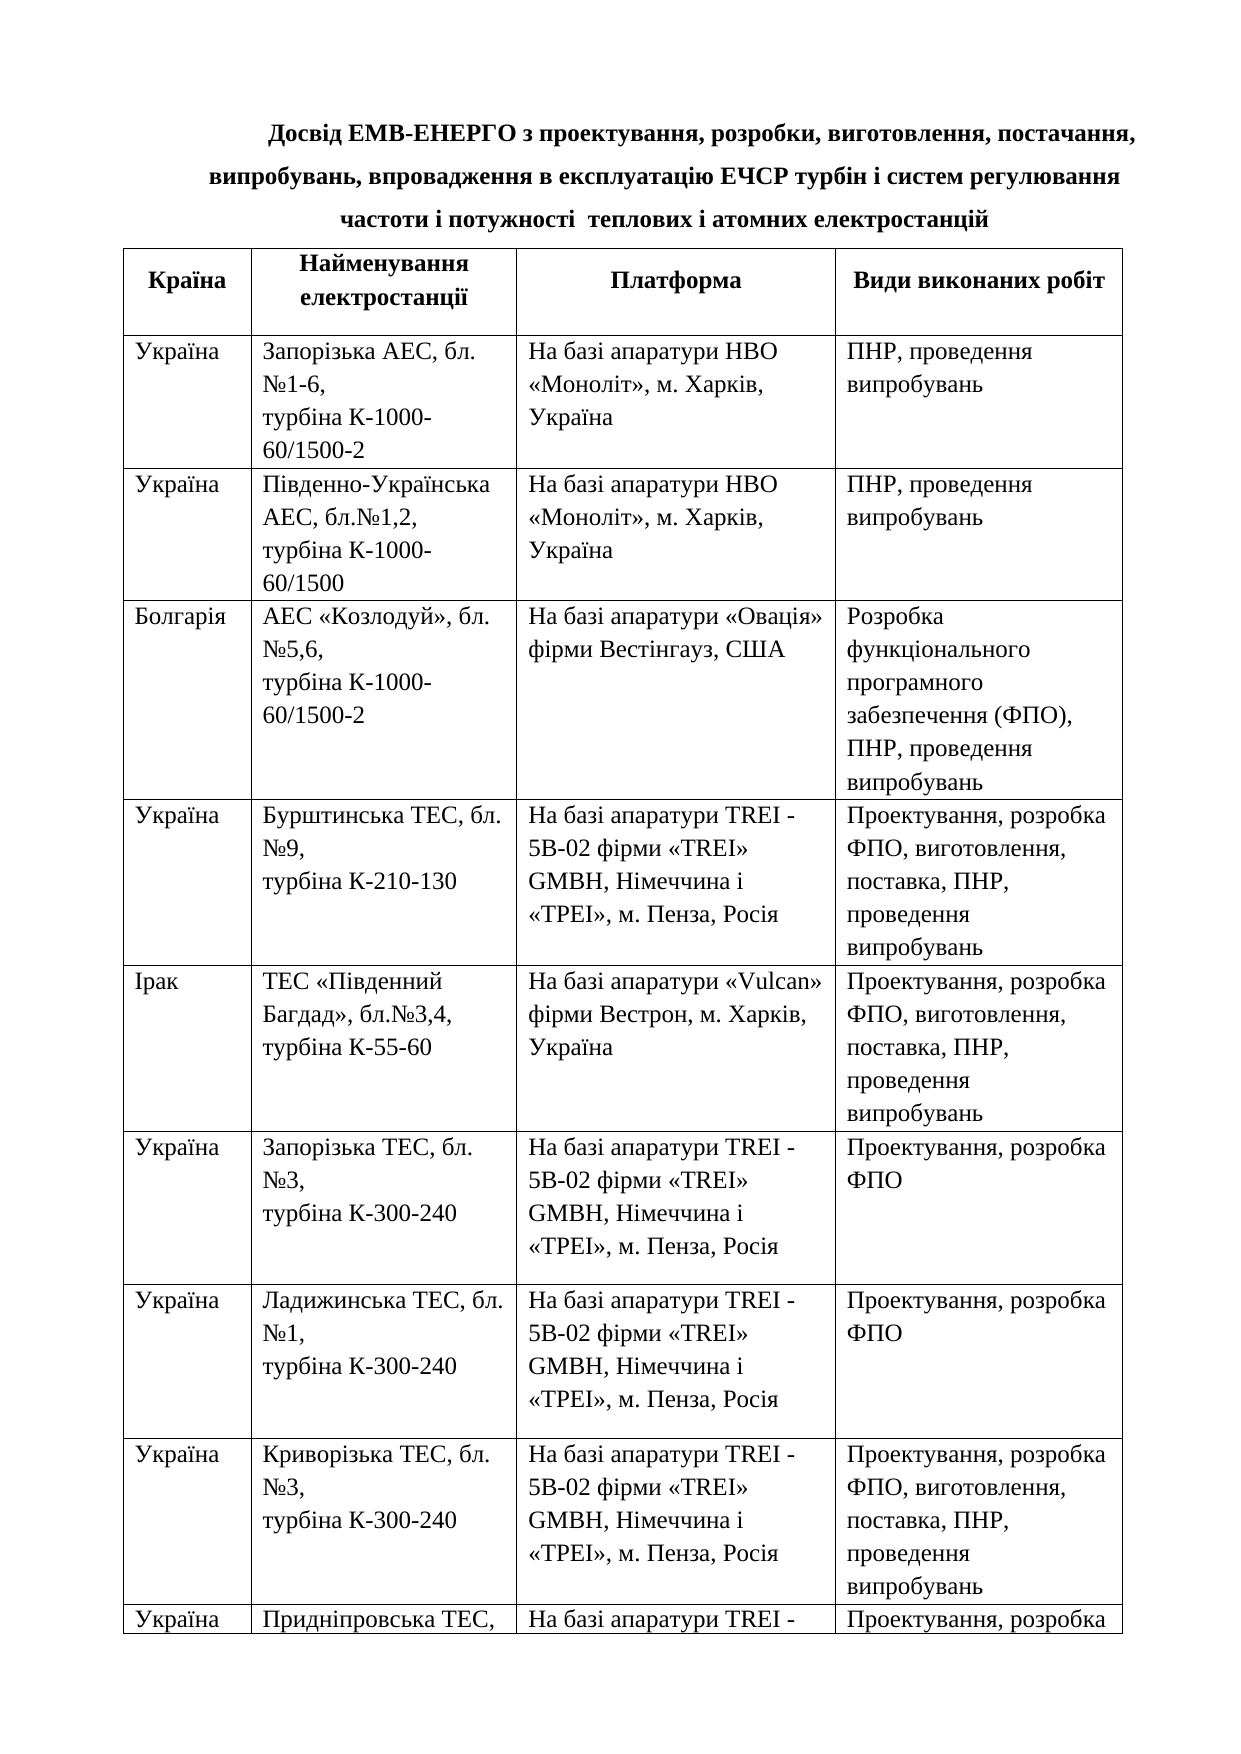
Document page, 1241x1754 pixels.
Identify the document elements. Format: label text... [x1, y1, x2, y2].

table_cell Ладижинська ТЕС, бл.№1, турбіна К-300-240 [252, 1285, 516, 1438]
table_cell Проектування, розробка ФПО [836, 1285, 1122, 1438]
table_cell ТЕС «Південний Багдад», бл.№3,4, турбіна К-55-60 [252, 966, 516, 1131]
table_cell Криворізька ТЕС, бл.№3, турбіна К-300-240 [252, 1439, 516, 1603]
table_cell Проектування, розробка ФПО [836, 1132, 1122, 1284]
table_cell На базі апаратури TREI -5В-02 фірми «TREI» GMBH, Німеччина і «TРЕІ», м. Пенза, Росія [517, 1285, 835, 1438]
table_cell Україна [124, 1605, 251, 1633]
table_cell Україна [124, 1439, 251, 1603]
table_cell На базі апаратури НВО «Моноліт», м. Харків, Україна [517, 469, 835, 600]
table_cell Ірак [124, 966, 251, 1131]
table_cell Проектування, розробка ФПО, виготовлення, поставка, ПНР, проведення випробувань [836, 966, 1122, 1131]
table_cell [517, 1605, 835, 1633]
table_cell Проектування, розробка ФПО, виготовлення, поставка, ПНР, проведення випробувань [836, 1439, 1122, 1603]
table_cell Південно-Українська АЕС, бл.№1,2, турбіна К-1000-60/1500 [252, 469, 516, 600]
table_cell Україна [124, 336, 251, 468]
table_cell Україна [124, 1285, 251, 1438]
table_header Види виконаних робіт [836, 249, 1122, 335]
table_cell ПНР, проведення випробувань [836, 469, 1122, 600]
table_cell АЕС «Козлодуй», бл.№5,6, турбіна К-1000-60/1500-2 [252, 601, 516, 799]
table_cell Запорізька АЕС, бл.№1-6, турбіна К-1000-60/1500-2 [252, 336, 516, 468]
table_cell Україна [124, 469, 251, 600]
table_cell Болгарія [124, 601, 251, 799]
table_cell На базі апаратури «Овація» фірми Вестінгауз, США [517, 601, 835, 799]
table_cell Проектування, розробка ФПО, виготовлення, поставка, ПНР, проведення випробувань [836, 800, 1122, 965]
table_cell Бурштинська ТЕС, бл.№9, турбіна К-210-130 [252, 800, 516, 965]
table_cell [836, 1605, 1122, 1633]
table_header Країна [124, 249, 251, 335]
text Досвід ЕМВ-ЕНЕРГО з проектування, розробки, виготовлення, постачання, випробувань, впровадження в експлуатацію ЕЧСР турбін і систем регулювання частоти і потужності теплових і атомних електростанцій [177, 118, 1152, 233]
table_cell Запорізька ТЕС, бл.№3, турбіна К-300-240 [252, 1132, 516, 1284]
table_cell На базі апаратури НВО «Моноліт», м. Харків, Україна [517, 336, 835, 468]
table_cell На базі апаратури TREI -5В-02 фірми «TREI» GMBH, Німеччина і «TРЕІ», м. Пенза, Росія [517, 1439, 835, 1603]
table_header Платформа [517, 249, 835, 335]
table_header Найменування електростанції [252, 249, 516, 335]
table_cell Україна [124, 1132, 251, 1284]
table_cell Розробка функціонального програмного забезпечення (ФПО), ПНР, проведення випробувань [836, 601, 1122, 799]
table_cell Україна [124, 800, 251, 965]
table_cell На базі апаратури TREI -5В-02 фірми «TREI» GMBH, Німеччина і «TРЕІ», м. Пенза, Росія [517, 1132, 835, 1284]
table_cell ПНР, проведення випробувань [836, 336, 1122, 468]
table_cell На базі апаратури «Vulcan» фірми Вестрон, м. Харків, Україна [517, 966, 835, 1131]
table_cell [252, 1605, 516, 1633]
table_cell На базі апаратури TREI -5В-02 фірми «TREI» GMBH, Німеччина і «TРЕІ», м. Пенза, Росія [517, 800, 835, 965]
